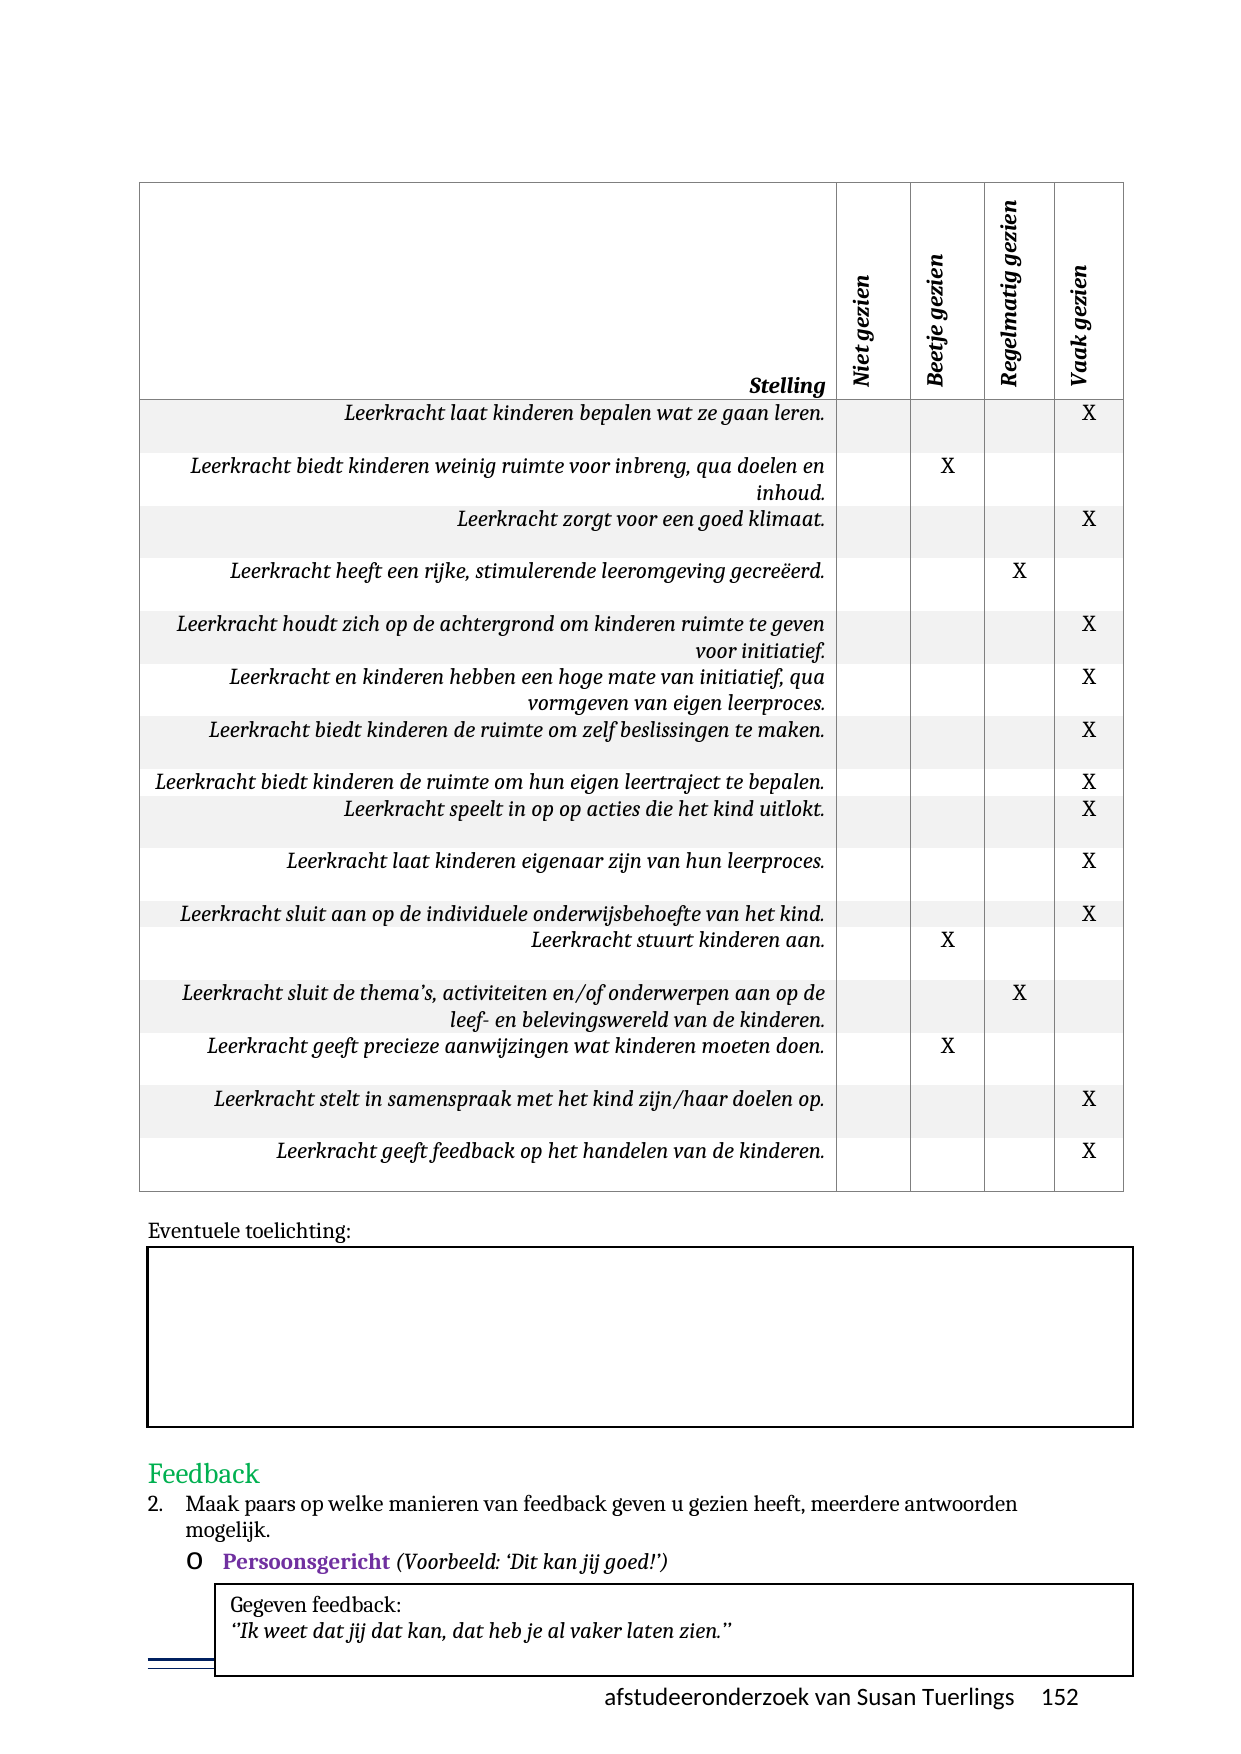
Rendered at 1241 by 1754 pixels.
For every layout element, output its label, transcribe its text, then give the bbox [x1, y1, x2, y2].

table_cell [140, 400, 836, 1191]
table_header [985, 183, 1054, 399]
text Feedback [148, 1457, 1093, 1491]
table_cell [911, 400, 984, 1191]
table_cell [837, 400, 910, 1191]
list Persoonsgericht (Voorbeeld: ‘Dit kan jij goed!’) [185, 1543, 1093, 1579]
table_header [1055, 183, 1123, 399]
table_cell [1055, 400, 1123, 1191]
text Eventuele toelichting: [148, 1218, 1093, 1244]
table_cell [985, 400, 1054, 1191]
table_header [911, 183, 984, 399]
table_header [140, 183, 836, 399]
list Maak paars op welke manieren van feedback geven u gezien heeft, meerdere antwoorden mogelijk. [148, 1491, 1093, 1543]
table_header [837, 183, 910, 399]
